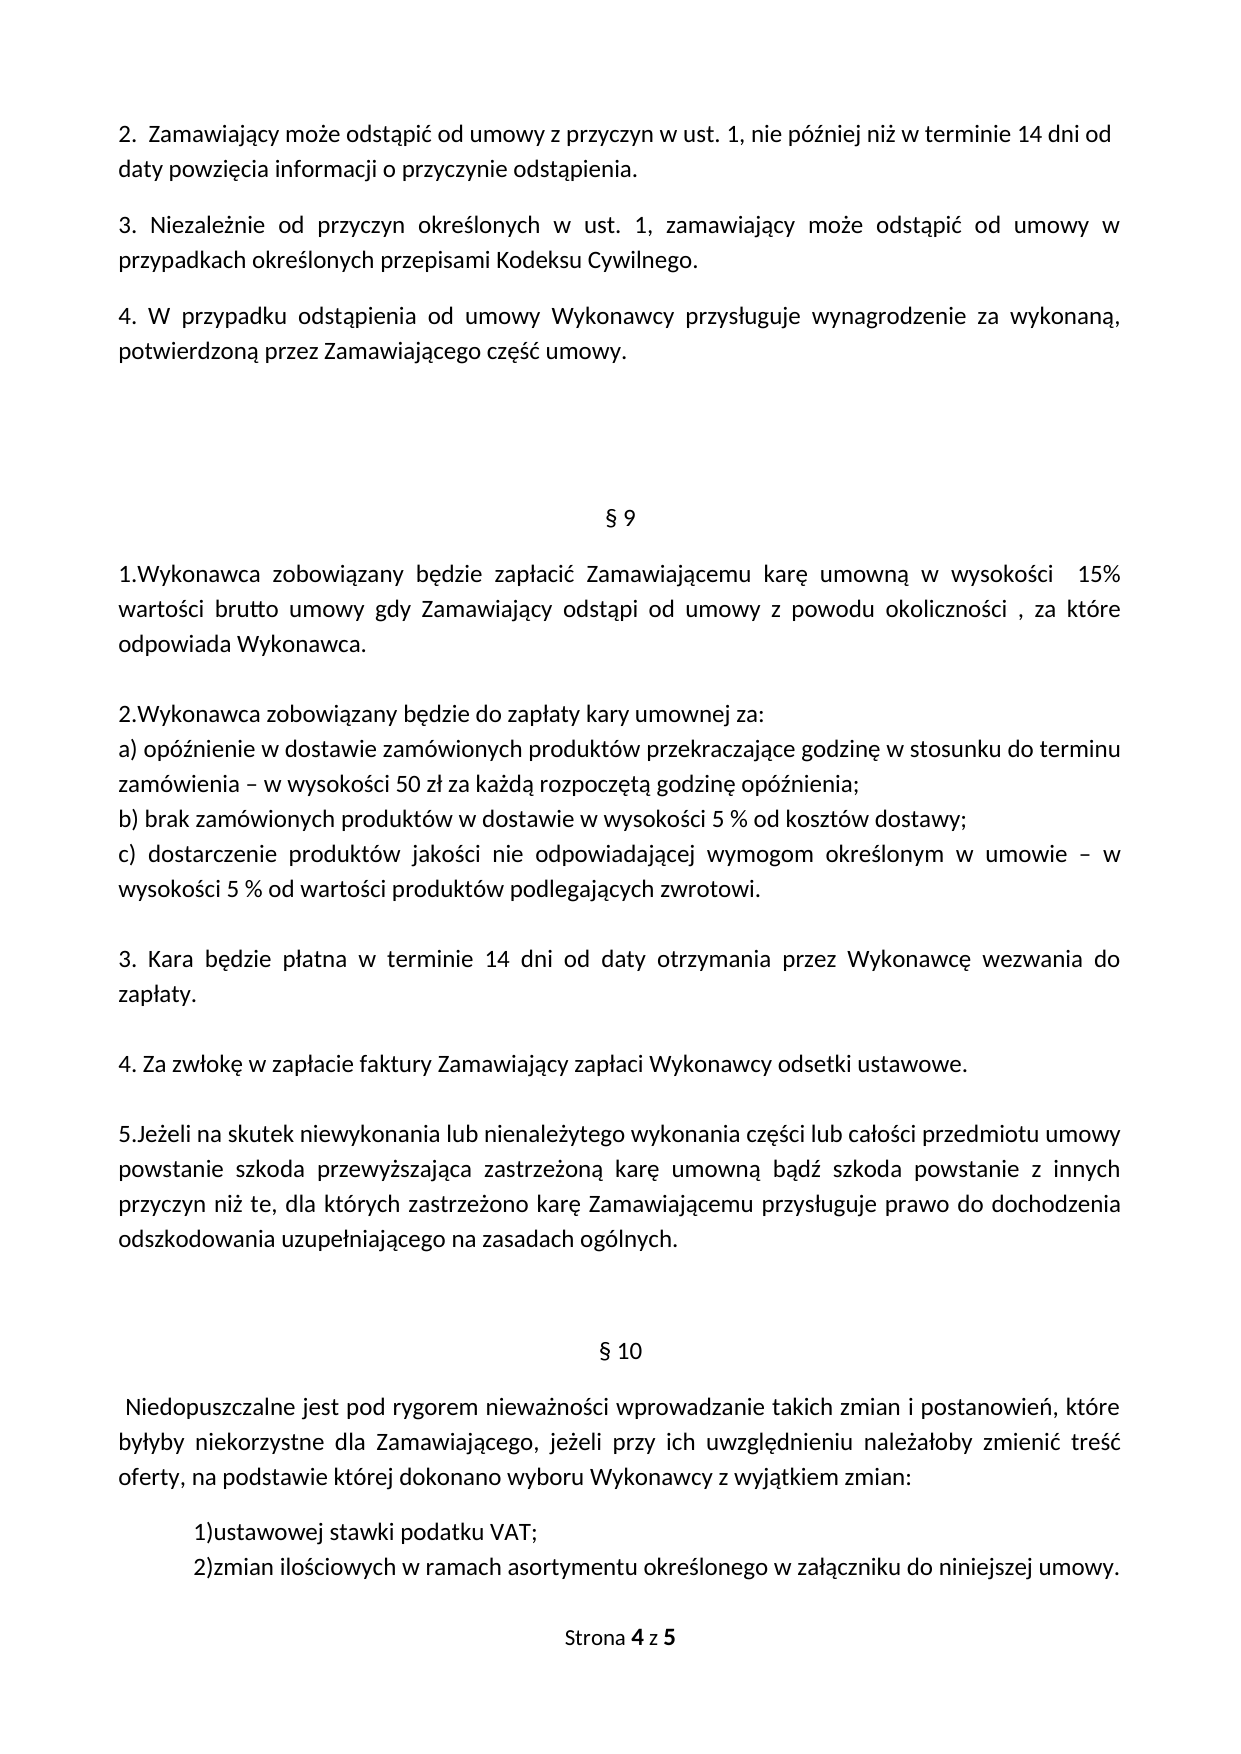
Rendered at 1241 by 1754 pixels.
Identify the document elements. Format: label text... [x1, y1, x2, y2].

list 4. Za zwłokę w zapłacie faktury Zamawiający zapłaci Wykonawcy odsetki ustawowe. [118, 1048, 1122, 1079]
list a) opóźnienie w dostawie zamówionych produktów przekraczające godzinę w stosunku do terminu zamówienia – w wysokości 50 zł za każdą rozpoczętą godzinę opóźnienia; [118, 733, 1122, 799]
list 2)zmian ilościowych w ramach asortymentu określonego w załączniku do niniejszej umowy. [193, 1551, 1122, 1582]
list 1)ustawowej stawki podatku VAT; [193, 1516, 1122, 1547]
text Niedopuszczalne jest pod rygorem nieważności wprowadzanie takich zmian i postanowień, które byłyby niekorzystne dla Zamawiającego, jeżeli przy ich uwzględnieniu należałoby zmienić treść oferty, na podstawie której dokonano wyboru Wykonawcy z wyjątkiem zmian: [118, 1391, 1122, 1491]
text 4. W przypadku odstąpienia od umowy Wykonawcy przysługuje wynagrodzenie za wykonaną, potwierdzoną przez Zamawiającego część umowy. [118, 300, 1122, 365]
list 2.Wykonawca zobowiązany będzie do zapłaty kary umownej za: [118, 698, 1122, 729]
list 1.Wykonawca zobowiązany będzie zapłacić Zamawiającemu karę umowną w wysokości 15% wartości brutto umowy gdy Zamawiający odstąpi od umowy z powodu okoliczności , za które odpowiada Wykonawca. [118, 558, 1122, 659]
text § 10 [118, 1335, 1122, 1365]
list 3. Kara będzie płatna w terminie 14 dni od daty otrzymania przez Wykonawcę wezwania do zapłaty. [118, 943, 1122, 1009]
list b) brak zamówionych produktów w dostawie w wysokości 5 % od kosztów dostawy; [118, 803, 1122, 834]
text 2. Zamawiający może odstąpić od umowy z przyczyn w ust. 1, nie później niż w terminie 14 dni od daty powzięcia informacji o przyczynie odstąpienia. [118, 118, 1122, 184]
text 3. Niezależnie od przyczyn określonych w ust. 1, zamawiający może odstąpić od umowy w przypadkach określonych przepisami Kodeksu Cywilnego. [118, 209, 1122, 274]
text § 9 [118, 502, 1122, 533]
list c) dostarczenie produktów jakości nie odpowiadającej wymogom określonym w umowie – w wysokości 5 % od wartości produktów podlegających zwrotowi. [118, 838, 1122, 904]
list 5.Jeżeli na skutek niewykonania lub nienależytego wykonania części lub całości przedmiotu umowy powstanie szkoda przewyższająca zastrzeżoną karę umowną bądź szkoda powstanie z innych przyczyn niż te, dla których zastrzeżono karę Zamawiającemu przysługuje prawo do dochodzenia odszkodowania uzupełniającego na zasadach ogólnych. [118, 1118, 1122, 1254]
